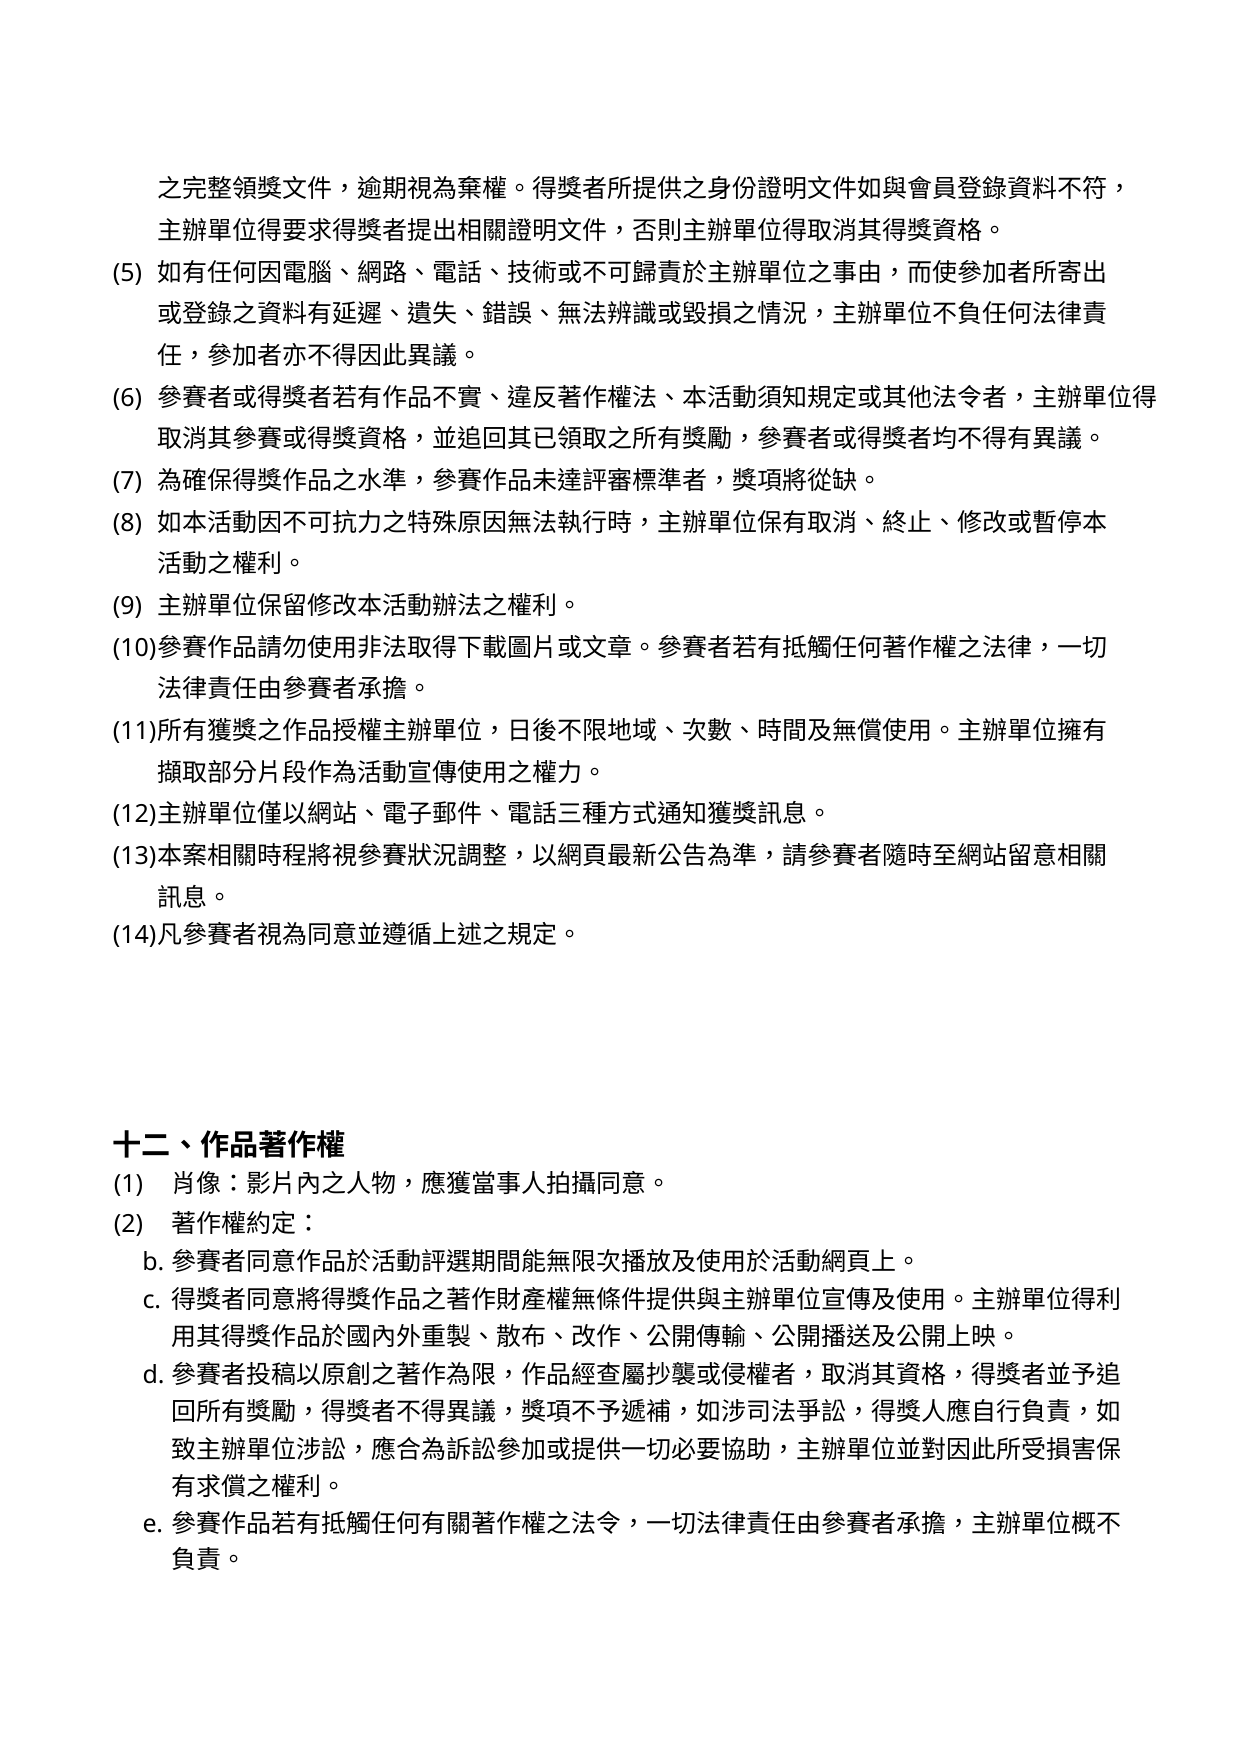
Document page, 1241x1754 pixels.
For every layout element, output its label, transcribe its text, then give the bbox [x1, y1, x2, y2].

list 本案相關時程將視參賽狀況調整，以網頁最新公告為準，請參賽者隨時至網站留意相關訊息。 [113, 831, 1128, 914]
list 著作權約定： [112, 1199, 1128, 1241]
text 十二、作品著作權 [112, 1121, 1128, 1163]
list 參賽者同意作品於活動評選期間能無限次播放及使用於活動網頁上。 [142, 1241, 1128, 1279]
list 參賽者投稿以原創之著作為限，作品經查屬抄襲或侵權者，取消其資格，得獎者並予追回所有獎勵，得獎者不得異議，獎項不予遞補，如涉司法爭訟，得獎人應自行負責，如致主辦單位涉訟，應合為訴訟參加或提供一切必要協助，主辦單位並對因此所受損害保有求償之權利。 [142, 1354, 1128, 1504]
list 主辦單位僅以網站、電子郵件、電話三種方式通知獲獎訊息。 [113, 789, 1128, 831]
list 參賽作品若有抵觸任何有關著作權之法令，一切法律責任由參賽者承擔，主辦單位概不負責。 [142, 1504, 1128, 1576]
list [113, 164, 1128, 248]
list 如本活動因不可抗力之特殊原因無法執行時，主辦單位保有取消、終止、修改或暫停本活動之權利。 [113, 498, 1128, 581]
list 參賽作品請勿使用非法取得下載圖片或文章。參賽者若有抵觸任何著作權之法律，一切法律責任由參賽者承擔。 [113, 623, 1128, 706]
list 凡參賽者視為同意並遵循上述之規定。 [113, 914, 1128, 951]
list 所有獲獎之作品授權主辦單位，日後不限地域、次數、時間及無償使用。主辦單位擁有擷取部分片段作為活動宣傳使用之權力。 [113, 706, 1128, 789]
list 肖像：影片內之人物，應獲當事人拍攝同意。 [112, 1163, 1128, 1199]
list 為確保得獎作品之水準，參賽作品未達評審標準者，獎項將從缺。 [113, 456, 1128, 498]
list 參賽者或得獎者若有作品不實、違反著作權法、本活動須知規定或其他法令者，主辦單位得取消其參賽或得獎資格，並追回其已領取之所有獎勵，參賽者或得獎者均不得有異議。 [113, 373, 1157, 456]
list 如有任何因電腦、網路、電話、技術或不可歸責於主辦單位之事由，而使參加者所寄出或登錄之資料有延遲、遺失、錯誤、無法辨識或毀損之情況，主辦單位不負任何法律責任，參加者亦不得因此異議。 [113, 248, 1128, 373]
list 主辦單位保留修改本活動辦法之權利。 [113, 581, 1128, 623]
list 得獎者同意將得獎作品之著作財產權無條件提供與主辦單位宣傳及使用。主辦單位得利用其得獎作品於國內外重製、散布、改作、公開傳輸、公開播送及公開上映。 [142, 1279, 1128, 1354]
